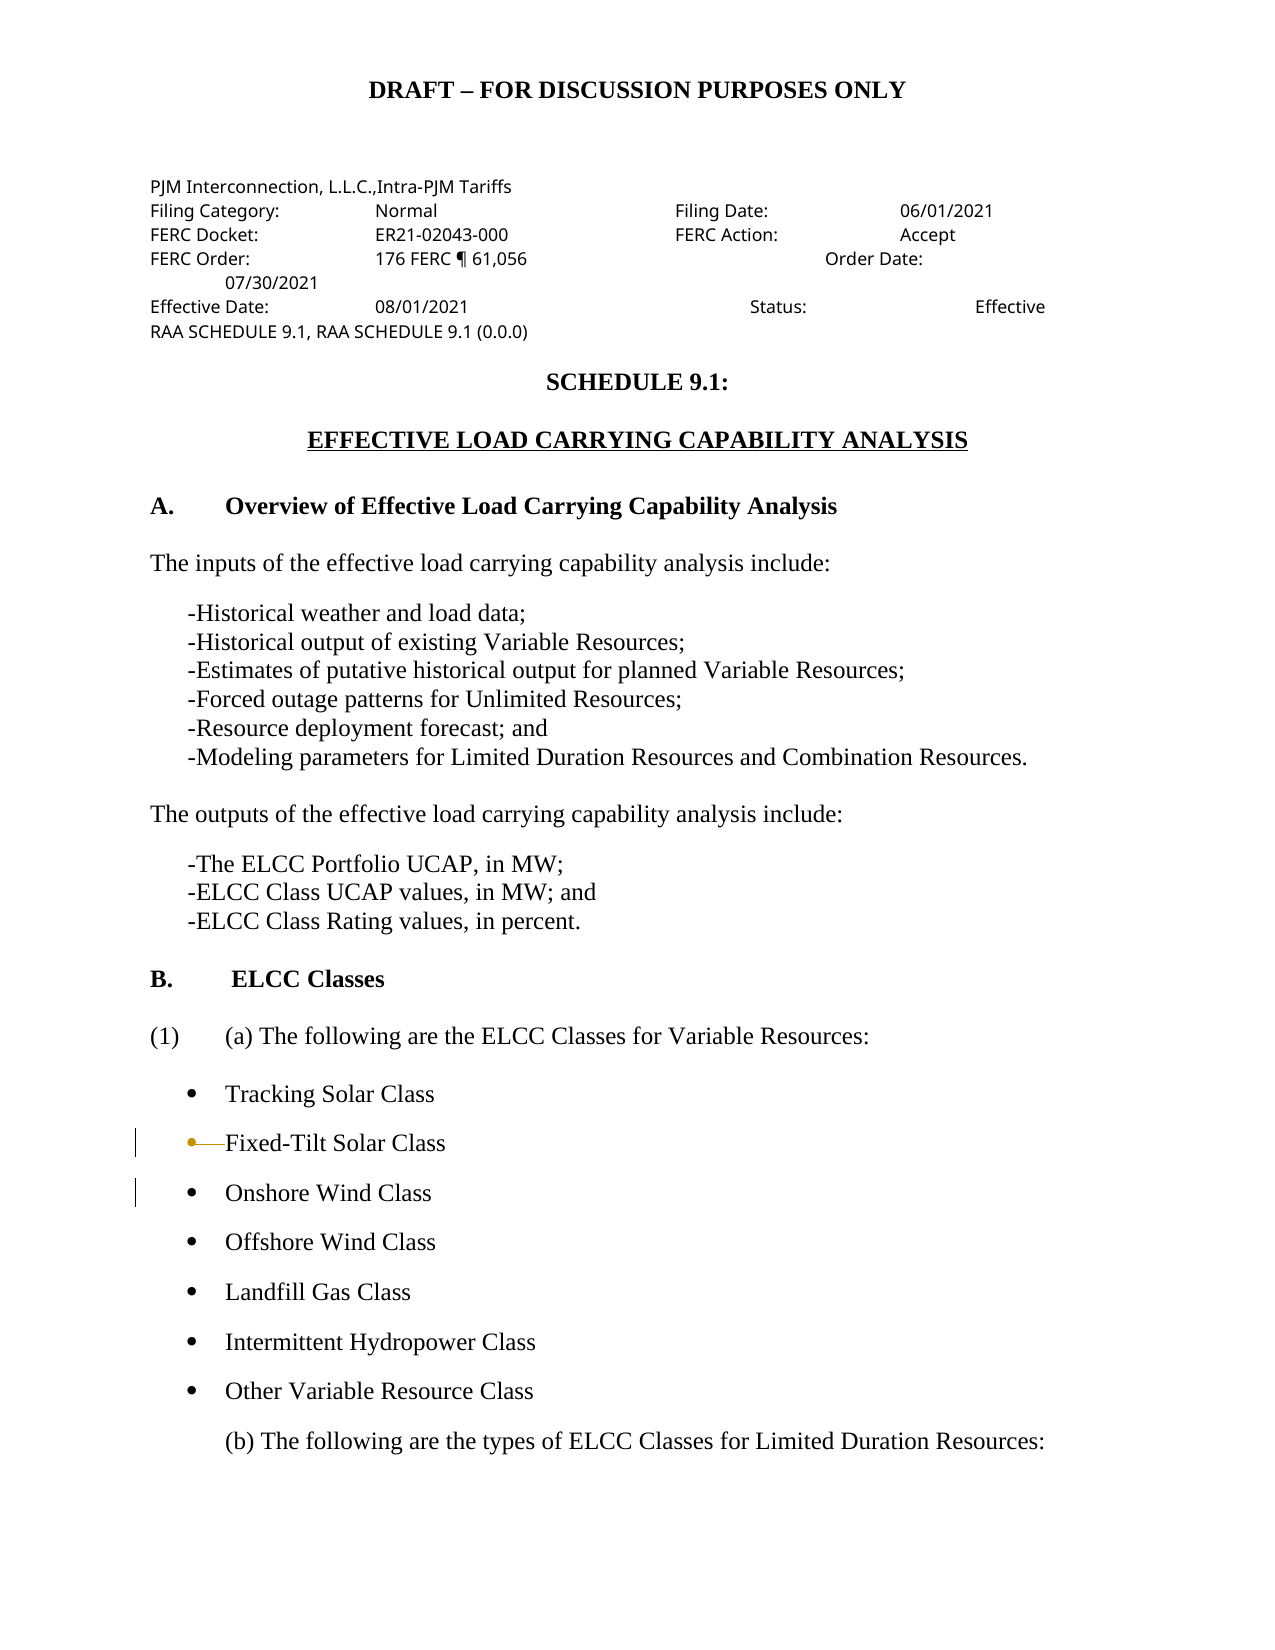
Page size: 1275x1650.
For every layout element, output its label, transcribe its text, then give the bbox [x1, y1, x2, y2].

text PJM Interconnection, L.L.C.,Intra-PJM Tariffs [150, 174, 1125, 198]
text -Resource deployment forecast; and [187, 713, 1125, 742]
text RAA SCHEDULE 9.1, RAA SCHEDULE 9.1 (0.0.0) [150, 319, 1125, 343]
text -Modeling parameters for Limited Duration Resources and Combination Resources. [187, 742, 1125, 770]
text (b) The following are the types of ELCC Classes for Limited Duration Resources: [150, 1426, 1125, 1454]
text B. ELCC Classes [150, 964, 1125, 992]
list Fixed-Tilt Solar Class [187, 1128, 1125, 1157]
list Intermittent Hydropower Class [187, 1327, 1125, 1355]
subtitle EFFECTIVE LOAD CARRYING CAPABILITY ANALYSIS [150, 425, 1125, 454]
list Onshore Wind Class [187, 1178, 1125, 1207]
text -Forced outage patterns for Unlimited Resources; [187, 684, 1125, 713]
text Effective Date: 08/01/2021 Status: Effective [150, 295, 1125, 319]
text (1) (a) The following are the ELCC Classes for Variable Resources: [150, 1021, 1125, 1050]
text -Historical weather and load data; [187, 598, 1125, 627]
list Landfill Gas Class [187, 1277, 1125, 1306]
text The inputs of the effective load carrying capability analysis include: [150, 548, 1125, 577]
list Offshore Wind Class [187, 1227, 1125, 1256]
text -Estimates of putative historical output for planned Variable Resources; [187, 655, 1125, 684]
text Filing Category: Normal Filing Date: 06/01/2021 [150, 198, 1125, 222]
subtitle A. Overview of Effective Load Carrying Capability Analysis [150, 491, 1125, 519]
text -ELCC Class Rating values, in percent. [187, 906, 1125, 935]
list Other Variable Resource Class [187, 1376, 1125, 1405]
text FERC Docket: ER21-02043-000 FERC Action: Accept [150, 222, 1125, 247]
text The outputs of the effective load carrying capability analysis include: [150, 799, 1125, 828]
text -Historical output of existing Variable Resources; [187, 627, 1125, 655]
text -ELCC Class UCAP values, in MW; and [187, 877, 1125, 906]
text FERC Order: 176 FERC ¶ 61,056 Order Date: 07/30/2021 [150, 247, 1125, 295]
list Tracking Solar Class [187, 1079, 1125, 1107]
subtitle SCHEDULE 9.1: [150, 367, 1125, 396]
text -The ELCC Portfolio UCAP, in MW; [187, 849, 1125, 877]
